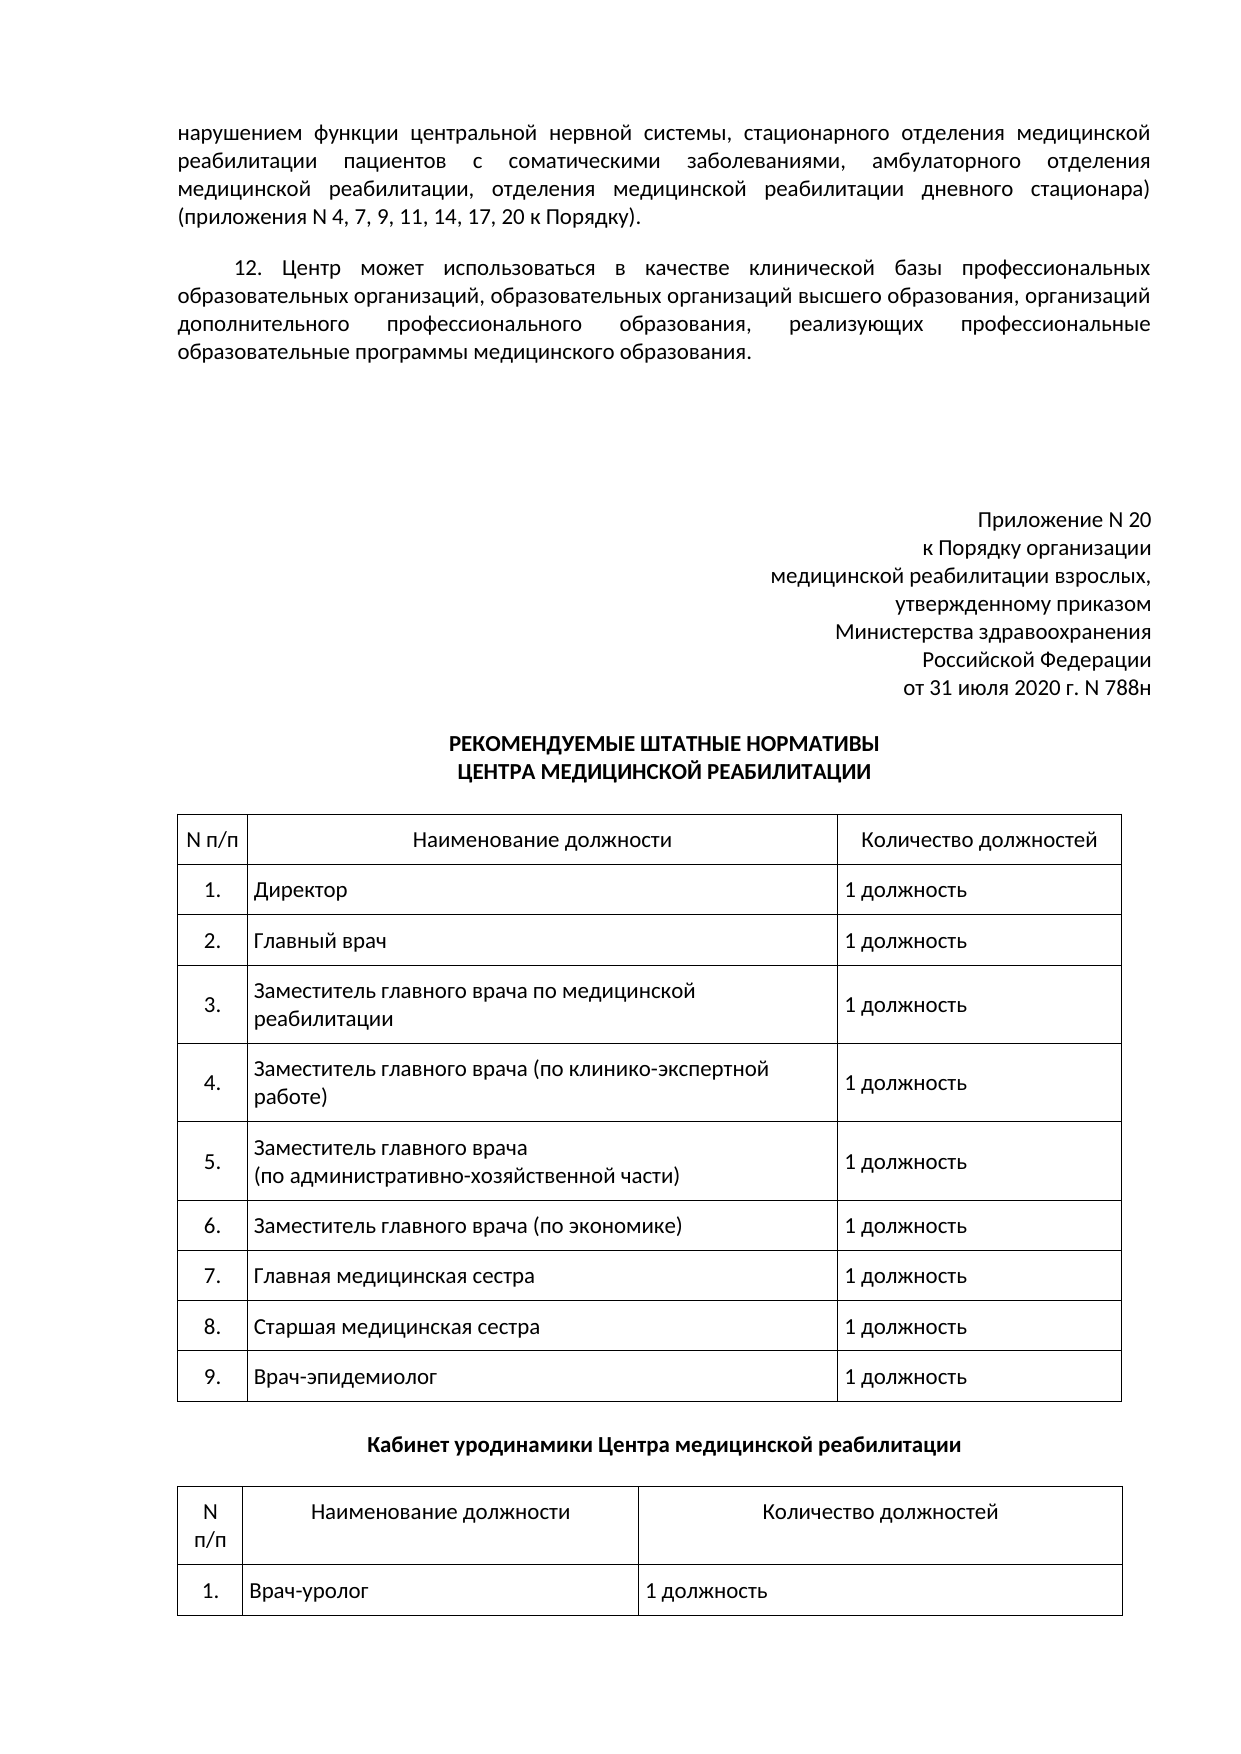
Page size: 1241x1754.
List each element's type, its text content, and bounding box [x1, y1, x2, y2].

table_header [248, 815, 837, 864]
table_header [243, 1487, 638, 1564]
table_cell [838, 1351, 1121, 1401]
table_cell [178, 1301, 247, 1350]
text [177, 118, 1152, 230]
text 12. Центр может использоваться в качестве клинической базы профессиональных образовательных организаций, образовательных организаций высшего образования, организаций дополнительного профессионального образования, реализующих профессиональные образовательные программы медицинского образования. [177, 253, 1152, 365]
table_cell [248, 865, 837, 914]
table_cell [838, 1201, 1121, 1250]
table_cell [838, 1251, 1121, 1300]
text Российской Федерации [177, 645, 1152, 673]
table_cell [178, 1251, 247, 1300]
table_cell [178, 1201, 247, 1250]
text от 31 июля 2020 г. N 788н [177, 673, 1152, 701]
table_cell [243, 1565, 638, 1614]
title Кабинет уродинамики Центра медицинской реабилитации [177, 1430, 1152, 1458]
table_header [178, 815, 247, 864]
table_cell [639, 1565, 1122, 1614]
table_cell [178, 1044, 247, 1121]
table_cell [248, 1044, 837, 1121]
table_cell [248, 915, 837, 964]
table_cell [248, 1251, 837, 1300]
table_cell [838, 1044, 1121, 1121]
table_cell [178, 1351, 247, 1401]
text к Порядку организации [177, 533, 1152, 561]
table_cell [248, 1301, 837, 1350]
text утвержденному приказом [177, 589, 1152, 617]
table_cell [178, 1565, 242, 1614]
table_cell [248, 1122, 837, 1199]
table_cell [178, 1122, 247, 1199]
text медицинской реабилитации взрослых, [177, 561, 1152, 589]
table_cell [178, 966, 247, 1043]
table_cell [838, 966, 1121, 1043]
text Приложение N 20 [177, 505, 1152, 533]
title РЕКОМЕНДУЕМЫЕ ШТАТНЫЕ НОРМАТИВЫ [177, 729, 1152, 757]
text Министерства здравоохранения [177, 617, 1152, 645]
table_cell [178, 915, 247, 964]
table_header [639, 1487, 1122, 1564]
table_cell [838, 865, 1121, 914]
title ЦЕНТРА МЕДИЦИНСКОЙ РЕАБИЛИТАЦИИ [177, 757, 1152, 786]
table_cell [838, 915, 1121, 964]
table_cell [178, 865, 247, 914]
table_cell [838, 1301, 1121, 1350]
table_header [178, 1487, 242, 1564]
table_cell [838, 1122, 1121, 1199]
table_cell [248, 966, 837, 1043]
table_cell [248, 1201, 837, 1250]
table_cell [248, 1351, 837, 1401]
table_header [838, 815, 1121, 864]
